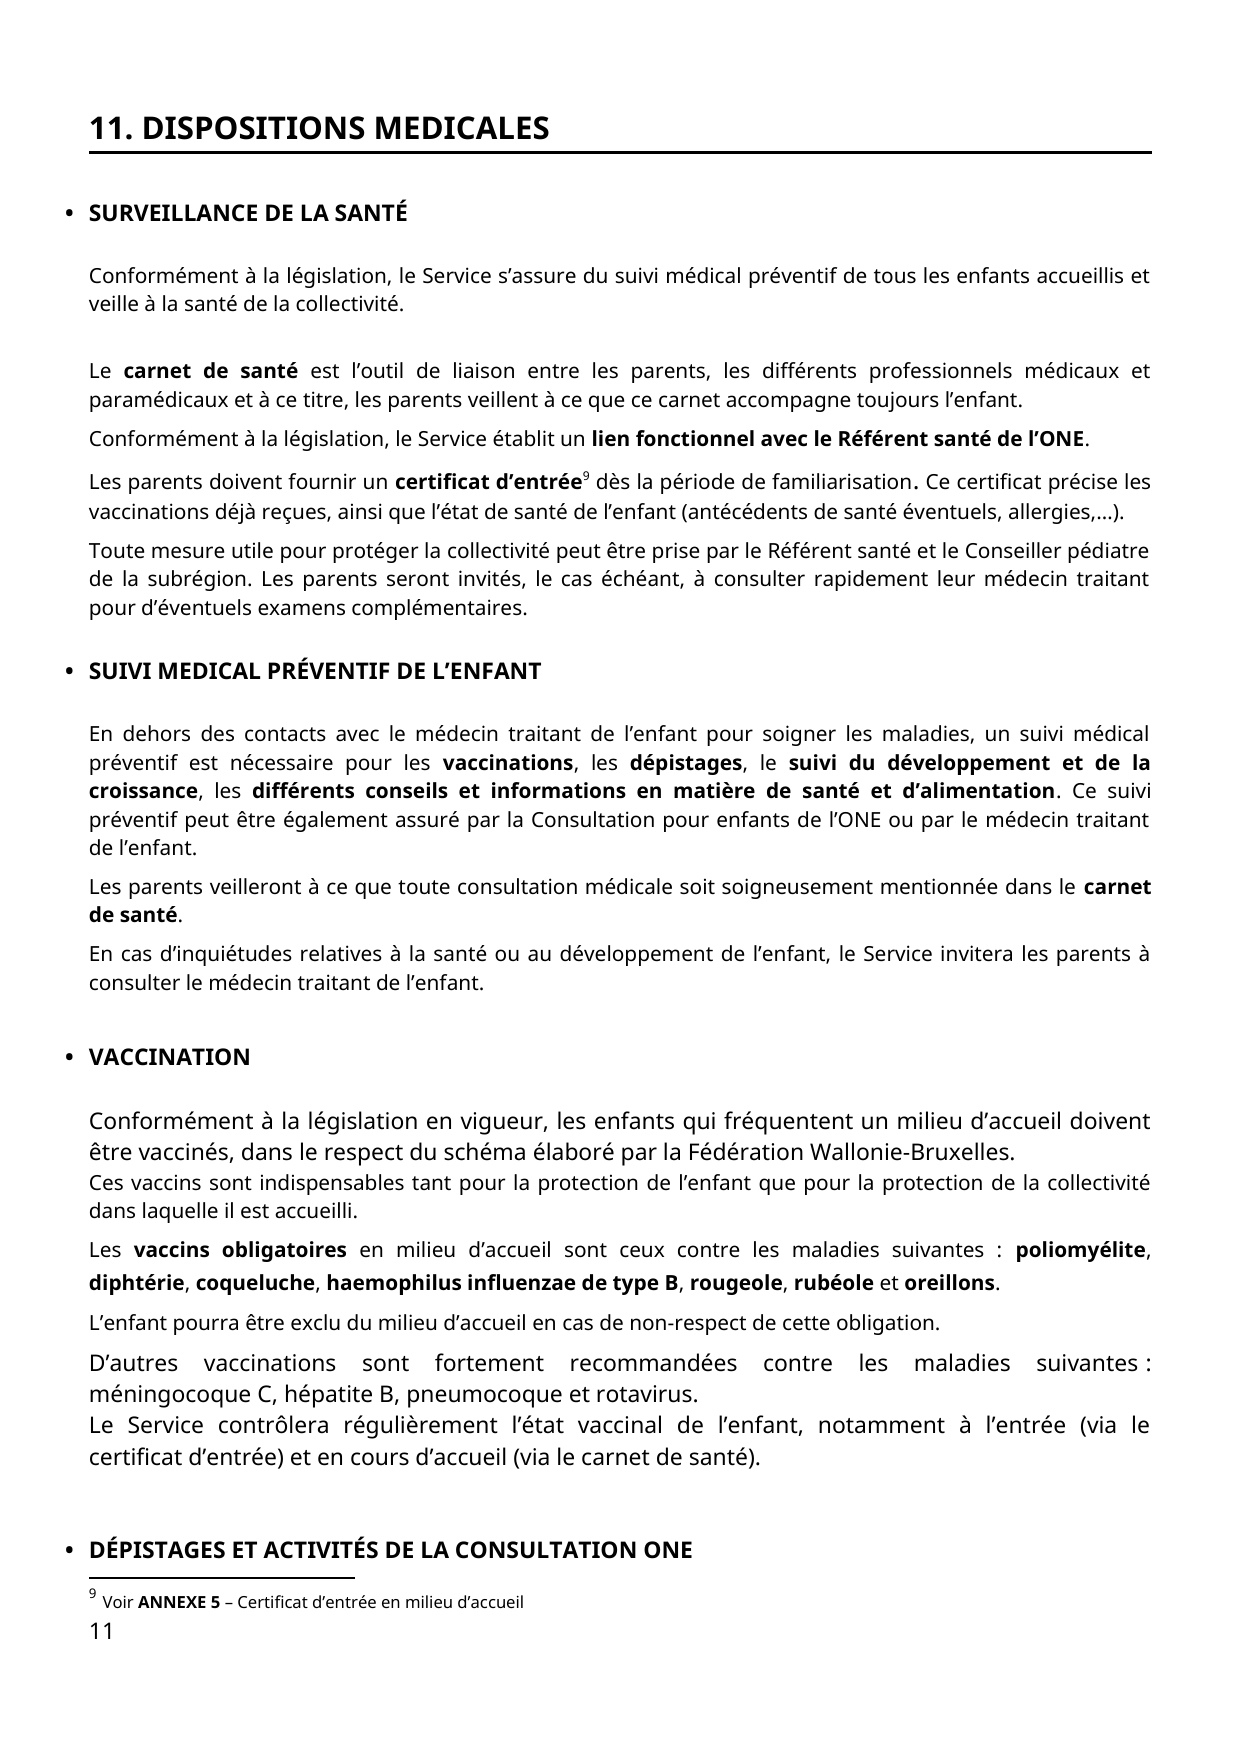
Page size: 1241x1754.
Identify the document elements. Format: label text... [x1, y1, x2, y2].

text Le Service contrôlera régulièrement l’état vaccinal de l’enfant, notamment à l’entrée (via le certificat d’entrée) et en cours d’accueil (via le carnet de santé). [89, 1409, 1152, 1472]
text L’enfant pourra être exclu du milieu d’accueil en cas de non-respect de cette obligation. [89, 1308, 1152, 1336]
list SURVEILLANCE DE LA SANTÉ [65, 197, 1125, 228]
text Les parents veilleront à ce que toute consultation médicale soit soigneusement mentionnée dans le carnet de santé. [89, 872, 1152, 929]
text En cas d’inquiétudes relatives à la santé ou au développement de l’enfant, le Service invitera les parents à consulter le médecin traitant de l’enfant. [89, 939, 1152, 996]
text Toute mesure utile pour protéger la collectivité peut être prise par le Référent santé et le Conseiller pédiatre de la subrégion. Les parents seront invités, le cas échéant, à consulter rapidement leur médecin traitant pour d’éventuels examens complémentaires. [89, 536, 1152, 621]
subtitle 11. DISPOSITIONS MEDICALES [89, 106, 1152, 151]
text D’autres vaccinations sont fortement recommandées contre les maladies suivantes : méningocoque C, hépatite B, pneumocoque et rotavirus. [89, 1347, 1152, 1409]
text Les vaccins obligatoires en milieu d’accueil sont ceux contre les maladies suivantes : poliomyélite, diphtérie, coqueluche, haemophilus influenzae de type B, rougeole, rubéole et oreillons. [89, 1235, 1152, 1297]
text Conformément à la législation, le Service s’assure du suivi médical préventif de tous les enfants accueillis et veille à la santé de la collectivité. [89, 261, 1152, 318]
text Le carnet de santé est l’outil de liaison entre les parents, les différents professionnels médicaux et paramédicaux et à ce titre, les parents veillent à ce que ce carnet accompagne toujours l’enfant. [89, 357, 1152, 413]
text Ces vaccins sont indispensables tant pour la protection de l’enfant que pour la protection de la collectivité dans laquelle il est accueilli. [89, 1168, 1152, 1224]
list DÉPISTAGES ET ACTIVITÉS DE LA CONSULTATION ONE [65, 1534, 1125, 1565]
list VACCINATION [65, 1041, 1125, 1072]
list SUIVI MEDICAL PRÉVENTIF DE L’ENFANT [65, 655, 1125, 686]
text Conformément à la législation en vigueur, les enfants qui fréquentent un milieu d’accueil doivent être vaccinés, dans le respect du schéma élaboré par la Fédération Wallonie-Bruxelles. [89, 1105, 1152, 1168]
text En dehors des contacts avec le médecin traitant de l’enfant pour soigner les maladies, un suivi médical préventif est nécessaire pour les vaccinations, les dépistages, le suivi du développement et de la croissance, les différents conseils et informations en matière de santé et d’alimentation. Ce suivi préventif peut être également assuré par la Consultation pour enfants de l’ONE ou par le médecin traitant de l’enfant. [89, 719, 1152, 862]
text Les parents doivent fournir un certificat d’entrée dès la période de familiarisation. Ce certificat précise les vaccinations déjà reçues, ainsi que l’état de santé de l’enfant (antécédents de santé éventuels, allergies,…). [89, 463, 1152, 525]
text Conformément à la législation, le Service établit un lien fonctionnel avec le Référent santé de l’ONE. [89, 424, 1152, 452]
